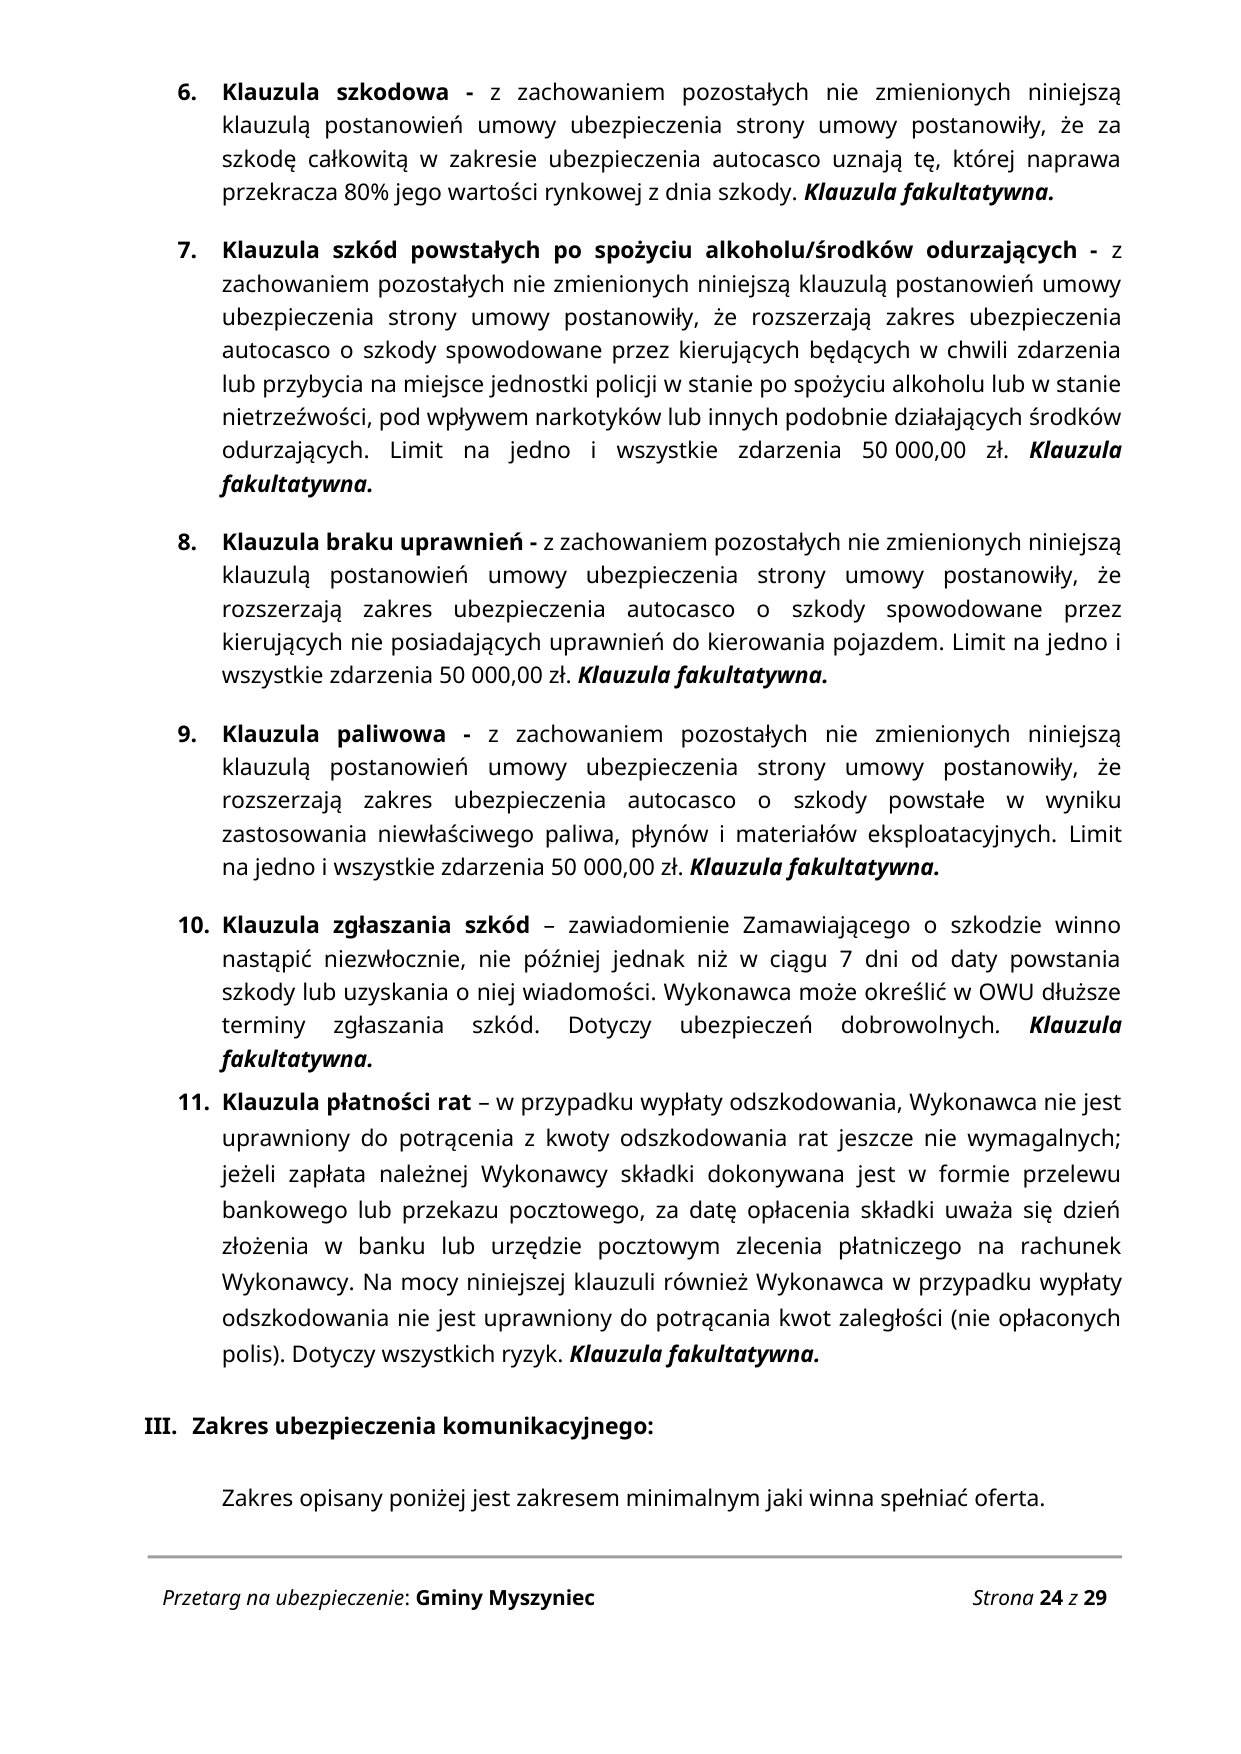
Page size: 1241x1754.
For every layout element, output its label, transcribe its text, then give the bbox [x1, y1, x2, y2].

list Klauzula płatności rat – w przypadku wypłaty odszkodowania, Wykonawca nie jest uprawniony do potrącenia z kwoty odszkodowania rat jeszcze nie wymagalnych; jeżeli zapłata należnej Wykonawcy składki dokonywana jest w formie przelewu bankowego lub przekazu pocztowego, za datę opłacenia składki uważa się dzień złożenia w banku lub urzędzie pocztowym zlecenia płatniczego na rachunek Wykonawcy. Na mocy niniejszej klauzuli również Wykonawca w przypadku wypłaty odszkodowania nie jest uprawniony do potrącania kwot zaległości (nie opłaconych polis). Dotyczy wszystkich ryzyk. Klauzula fakultatywna. [177, 1086, 1122, 1369]
list Klauzula szkodowa - z zachowaniem pozostałych nie zmienionych niniejszą klauzulą postanowień umowy ubezpieczenia strony umowy postanowiły, że za szkodę całkowitą w zakresie ubezpieczenia autocasco uznają tę, której naprawa przekracza 80% jego wartości rynkowej z dnia szkody. Klauzula fakultatywna. [177, 74, 1122, 207]
list Klauzula szkód powstałych po spożyciu alkoholu/środków odurzających - z zachowaniem pozostałych nie zmienionych niniejszą klauzulą postanowień umowy ubezpieczenia strony umowy postanowiły, że rozszerzają zakres ubezpieczenia autocasco o szkody spowodowane przez kierujących będących w chwili zdarzenia lub przybycia na miejsce jednostki policji w stanie po spożyciu alkoholu lub w stanie nietrzeźwości, pod wpływem narkotyków lub innych podobnie działających środków odurzających. Limit na jedno i wszystkie zdarzenia 50 000,00 zł. Klauzula fakultatywna. [177, 232, 1122, 499]
list Klauzula braku uprawnień - z zachowaniem pozostałych nie zmienionych niniejszą klauzulą postanowień umowy ubezpieczenia strony umowy postanowiły, że rozszerzają zakres ubezpieczenia autocasco o szkody spowodowane przez kierujących nie posiadających uprawnień do kierowania pojazdem. Limit na jedno i wszystkie zdarzenia 50 000,00 zł. Klauzula fakultatywna. [177, 524, 1122, 691]
list Klauzula paliwowa - z zachowaniem pozostałych nie zmienionych niniejszą klauzulą postanowień umowy ubezpieczenia strony umowy postanowiły, że rozszerzają zakres ubezpieczenia autocasco o szkody powstałe w wyniku zastosowania niewłaściwego paliwa, płynów i materiałów eksploatacyjnych. Limit na jedno i wszystkie zdarzenia 50 000,00 zł. Klauzula fakultatywna. [177, 716, 1122, 882]
list Zakres ubezpieczenia komunikacyjnego: [177, 1410, 1122, 1441]
list Klauzula zgłaszania szkód – zawiadomienie Zamawiającego o szkodzie winno nastąpić niezwłocznie, nie później jednak niż w ciągu 7 dni od daty powstania szkody lub uzyskania o niej wiadomości. Wykonawca może określić w OWU dłuższe terminy zgłaszania szkód. Dotyczy ubezpieczeń dobrowolnych. Klauzula fakultatywna. [177, 907, 1122, 1074]
text Zakres opisany poniżej jest zakresem minimalnym jaki winna spełniać oferta. [222, 1482, 1122, 1513]
